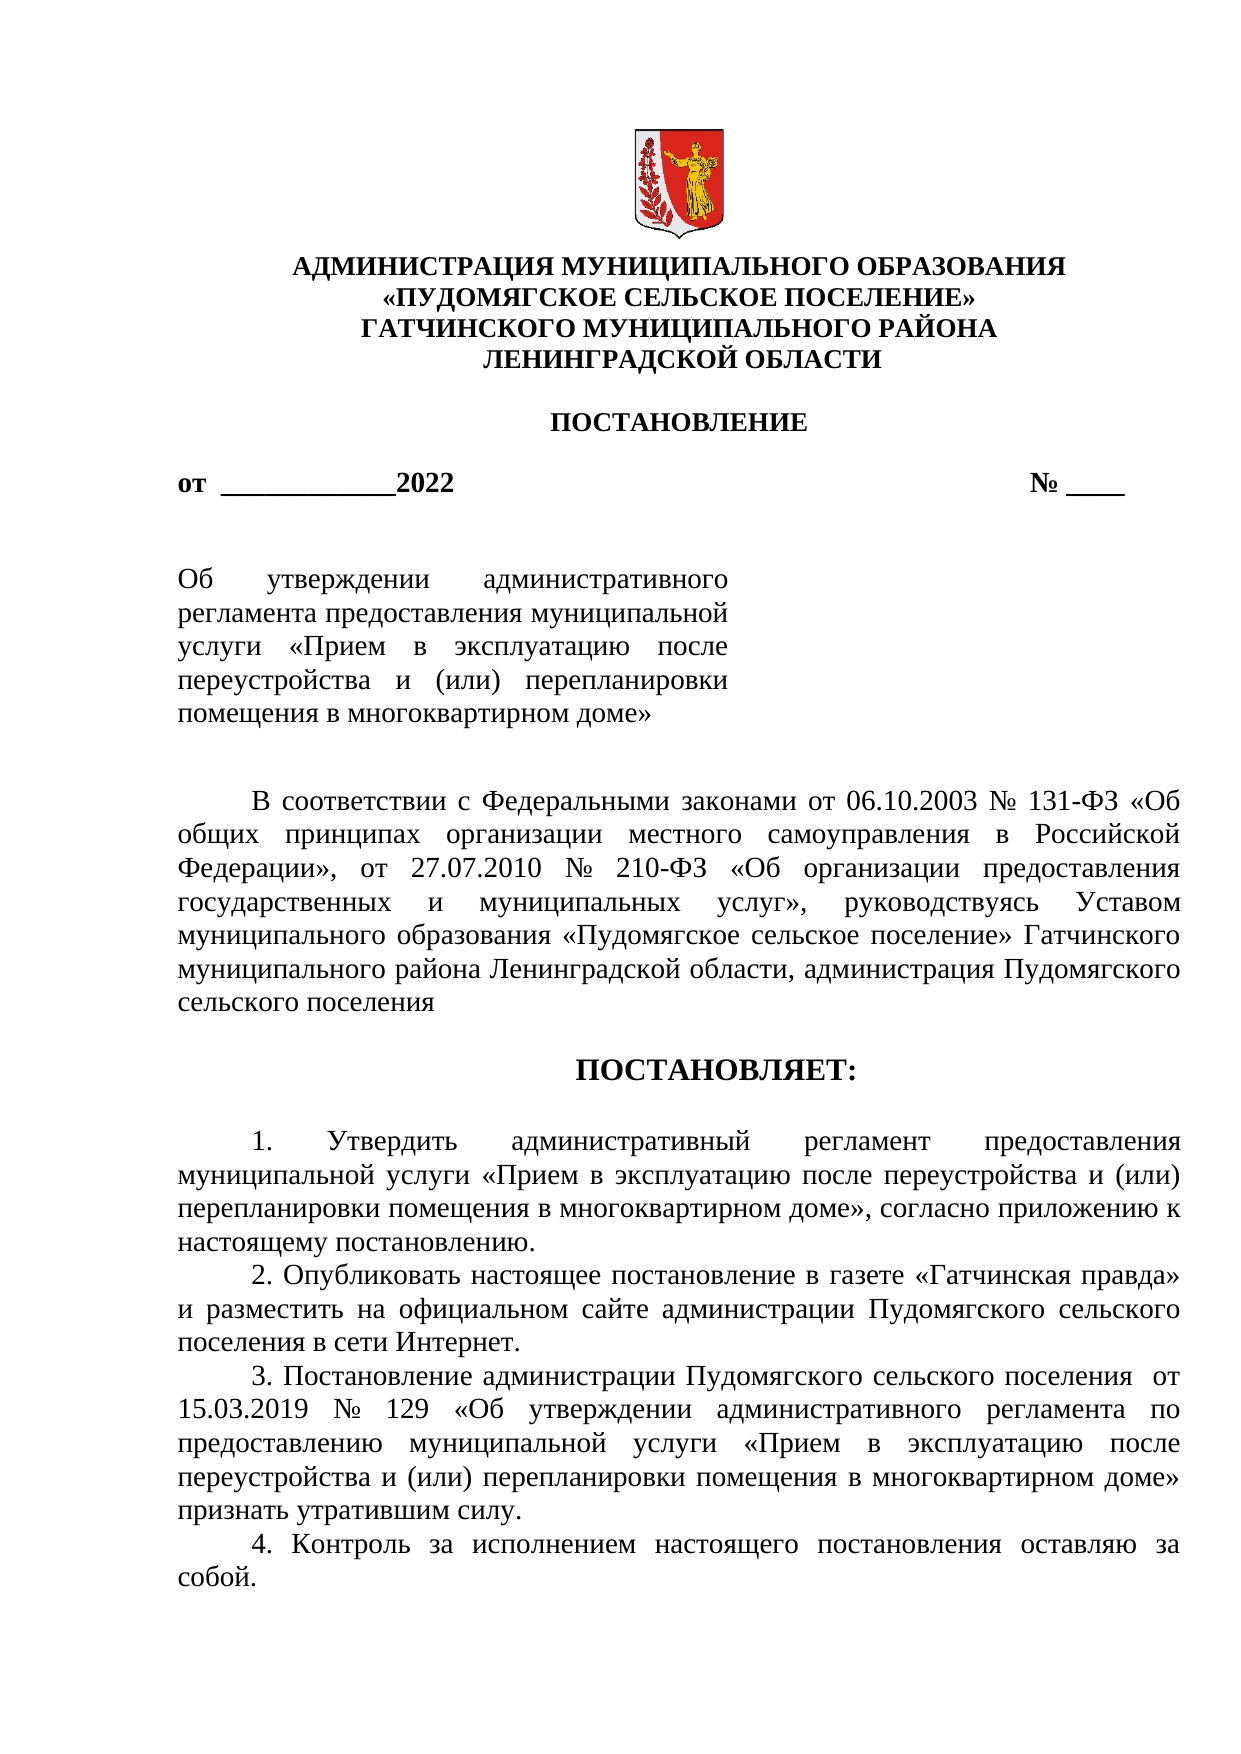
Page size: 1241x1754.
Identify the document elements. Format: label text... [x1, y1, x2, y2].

text ЛЕНИНГРАДСКОЙ ОБЛАСТИ [177, 343, 1181, 374]
text 2. Опубликовать настоящее постановление в газете «Гатчинская правда» и разместить на официальном сайте администрации Пудомягского сельского поселения в сети Интернет. [177, 1257, 1181, 1358]
text В соответствии с Федеральными законами от 06.10.2003 № 131-ФЗ «Об общих принципах организации местного самоуправления в Российской Федерации», от 27.07.2010 № 210-ФЗ «Об организации предоставления государственных и муниципальных услуг», руководствуясь Уставом муниципального образования «Пудомягское сельское поселение» Гатчинского муниципального района Ленинградской области, администрация Пудомягского сельского поселения [177, 783, 1181, 1018]
text ПОСТАНОВЛЯЕТ: [177, 1051, 1182, 1087]
text от ____________2022 № ____ [177, 466, 1181, 499]
text АДМИНИСТРАЦИЯ МУНИЦИПАЛЬНОГО ОБРАЗОВАНИЯ [177, 250, 1181, 281]
picture [634, 129, 724, 239]
text 1. Утвердить административный регламент предоставления муниципальной услуги «Прием в эксплуатацию после переустройства и (или) перепланировки помещения в многоквартирном доме», согласно приложению к настоящему постановлению. [177, 1123, 1182, 1257]
table_header Об утверждении административного регламента предоставления муниципальной услуги «Прием в эксплуатацию после переустройства и (или) перепланировки помещения в многоквартирном доме» [166, 528, 740, 783]
text 3. Постановление администрации Пудомягского сельского поселения от 15.03.2019 № 129 «Об утверждении административного регламента по предоставлению муниципальной услуги «Прием в эксплуатацию после переустройства и (или) перепланировки помещения в многоквартирном доме» признать утратившим силу. [177, 1358, 1181, 1526]
text «ПУДОМЯГСКОЕ СЕЛЬСКОЕ ПОСЕЛЕНИЕ» [177, 281, 1181, 312]
text ГАТЧИНСКОГО МУНИЦИПАЛЬНОГО РАЙОНА [177, 312, 1181, 343]
text ПОСТАНОВЛЕНИЕ [177, 406, 1181, 437]
text 4. Контроль за исполнением настоящего постановления оставляю за собой. [177, 1526, 1181, 1593]
